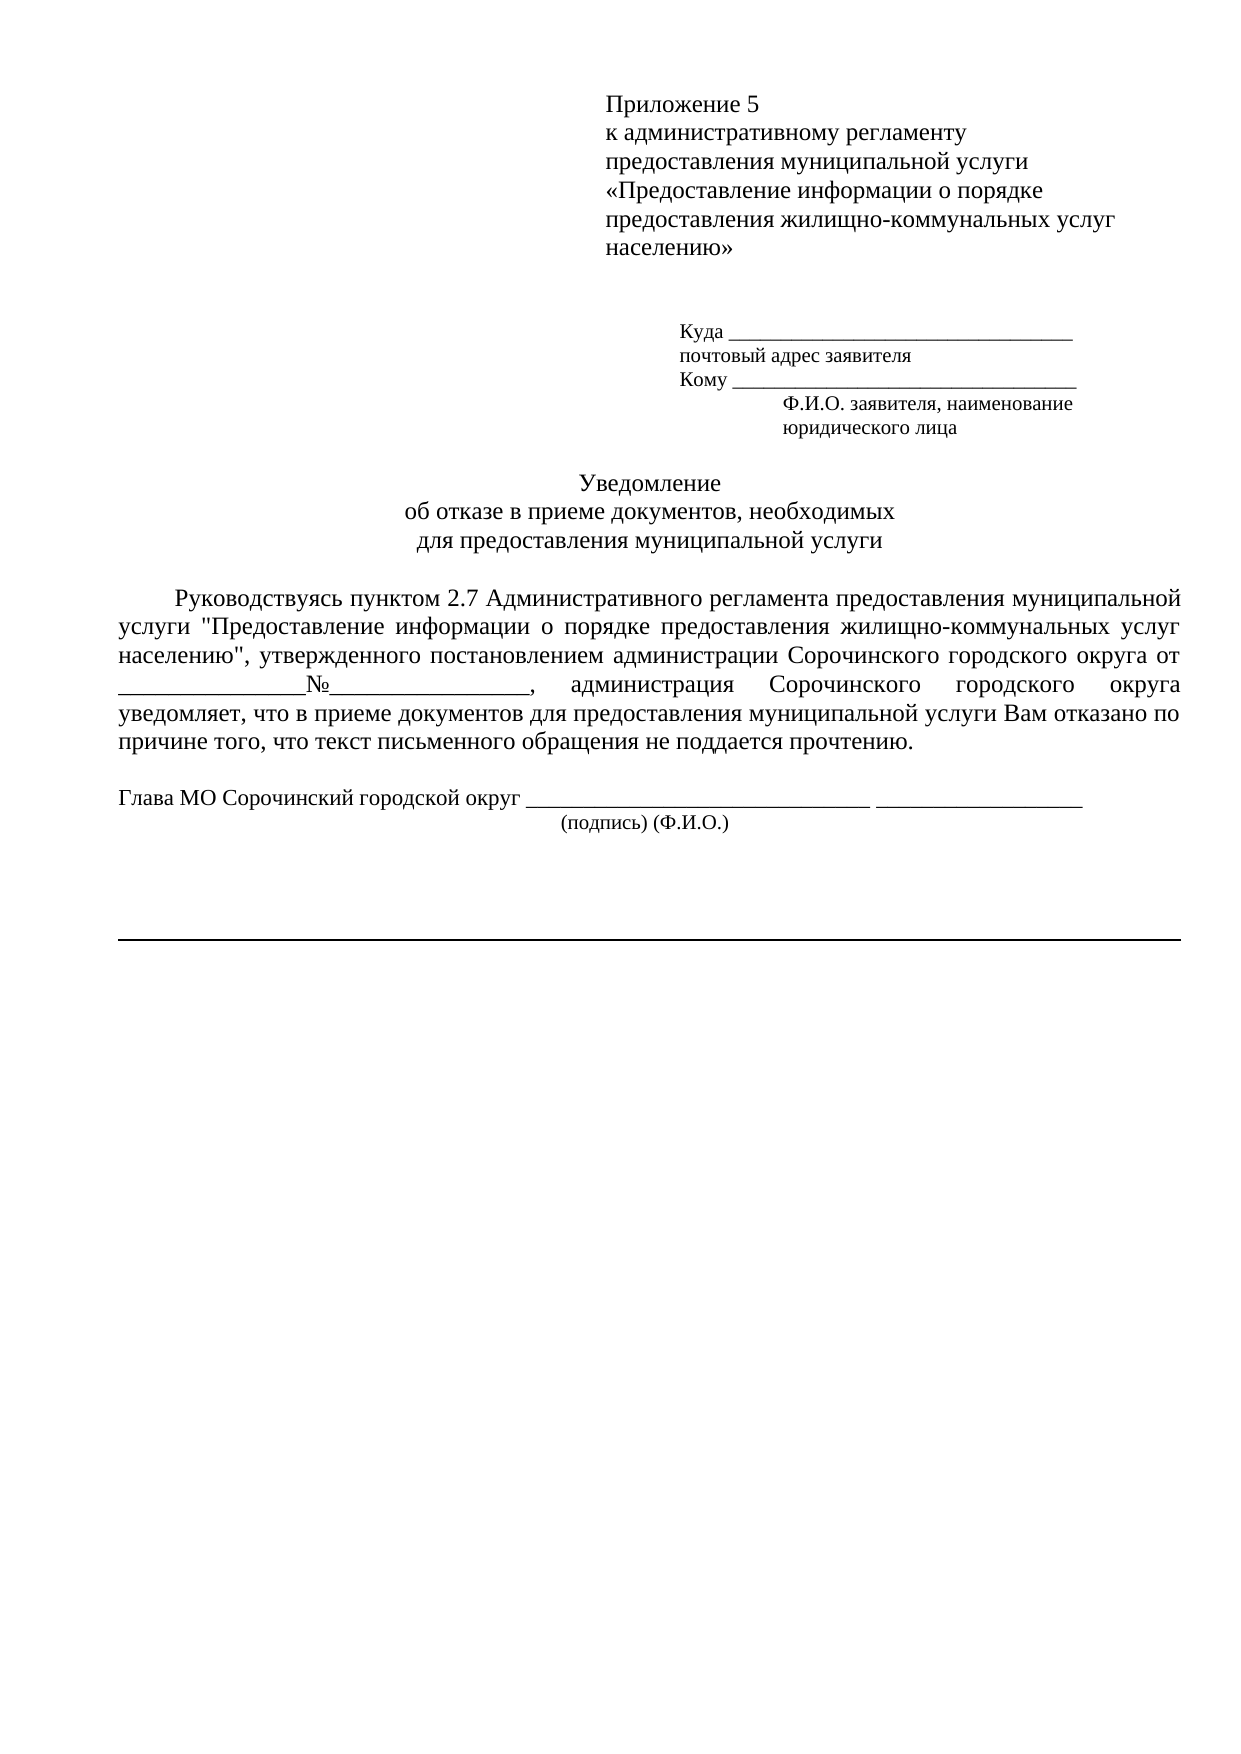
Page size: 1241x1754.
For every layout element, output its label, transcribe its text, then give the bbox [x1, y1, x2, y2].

text об отказе в приеме документов, необходимых [118, 496, 1181, 525]
text Глава МО Сорочинский городской округ ______________________________ __________________ (подпись) (Ф.И.О.) [118, 784, 1181, 834]
text предоставления муниципальной услуги [118, 146, 1181, 175]
text Приложение 5 [118, 89, 1181, 117]
text «Предоставление информации о порядке [118, 175, 1181, 204]
text к административному регламенту [118, 117, 1181, 146]
text Куда _________________________________ [118, 319, 1181, 343]
text предоставления жилищно-коммунальных услуг [118, 204, 1181, 232]
text Руководствуясь пунктом 2.7 Административного регламента предоставления муниципальной услуги "Предоставление информации о порядке предоставления жилищно-коммунальных услуг населению", утвержденного постановлением администрации Сорочинского городского округа от _______________№________________, администрация Сорочинского городского округа уведомляет, что в приеме документов для предоставления муниципальной услуги Вам отказано по причине того, что текст письменного обращения не поддается прочтению. [118, 583, 1181, 755]
text населению» [118, 232, 1181, 261]
text юридического лица [118, 415, 1181, 439]
text Кому _________________________________ [118, 367, 1181, 391]
text Ф.И.О. заявителя, наименование [118, 391, 1181, 415]
text почтовый адрес заявителя [118, 343, 1181, 367]
text для предоставления муниципальной услуги [118, 525, 1181, 554]
text Уведомление [118, 468, 1181, 496]
